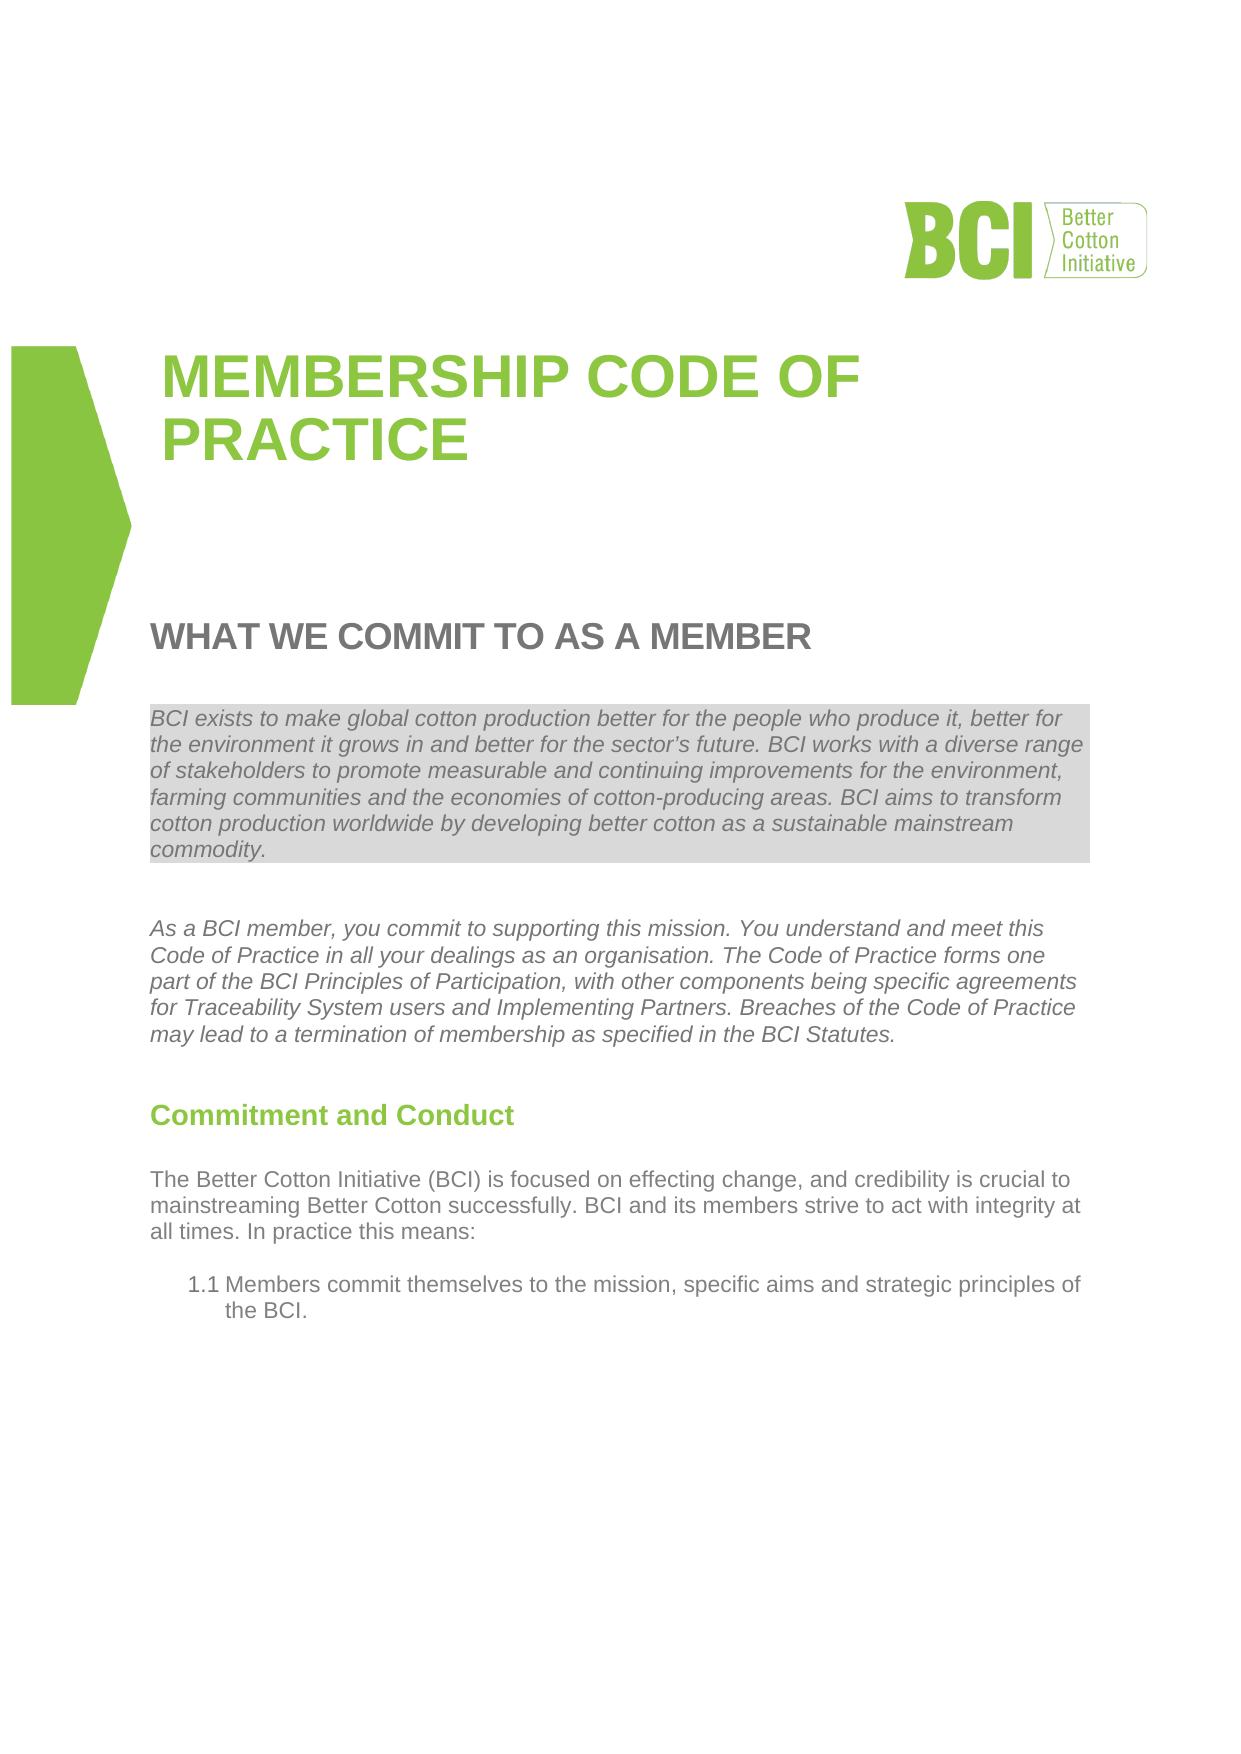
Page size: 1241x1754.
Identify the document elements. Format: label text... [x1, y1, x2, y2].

text Commitment and Conduct [150, 1098, 1090, 1132]
picture [904, 201, 1148, 280]
text As a BCI member, you commit to supporting this mission. You understand and meet this Code of Practice in all your dealings as an organisation. The Code of Practice forms one part of the BCI Principles of Participation, with other components being specific agreements for Traceability System users and Implementing Partners. Breaches of the Code of Practice may lead to a termination of membership as specified in the BCI Statutes. [150, 915, 1090, 1047]
text The Better Cotton Initiative (BCI) is focused on effecting change, and credibility is crucial to mainstreaming Better Cotton successfully. BCI and its members strive to act with integrity at all times. In practice this means: [150, 1166, 1090, 1244]
list Members commit themselves to the mission, specific aims and strategic principles of the BCI. [187, 1271, 1090, 1324]
text BCI exists to make global cotton production better for the people who produce it, better for the environment it grows in and better for the sector’s future. BCI works with a diverse range of stakeholders to promote measurable and continuing improvements for the environment, farming communities and the economies of cotton-producing areas. BCI aims to transform cotton production worldwide by developing better cotton as a sustainable mainstream commodity. [150, 704, 1090, 863]
picture [11, 346, 132, 705]
